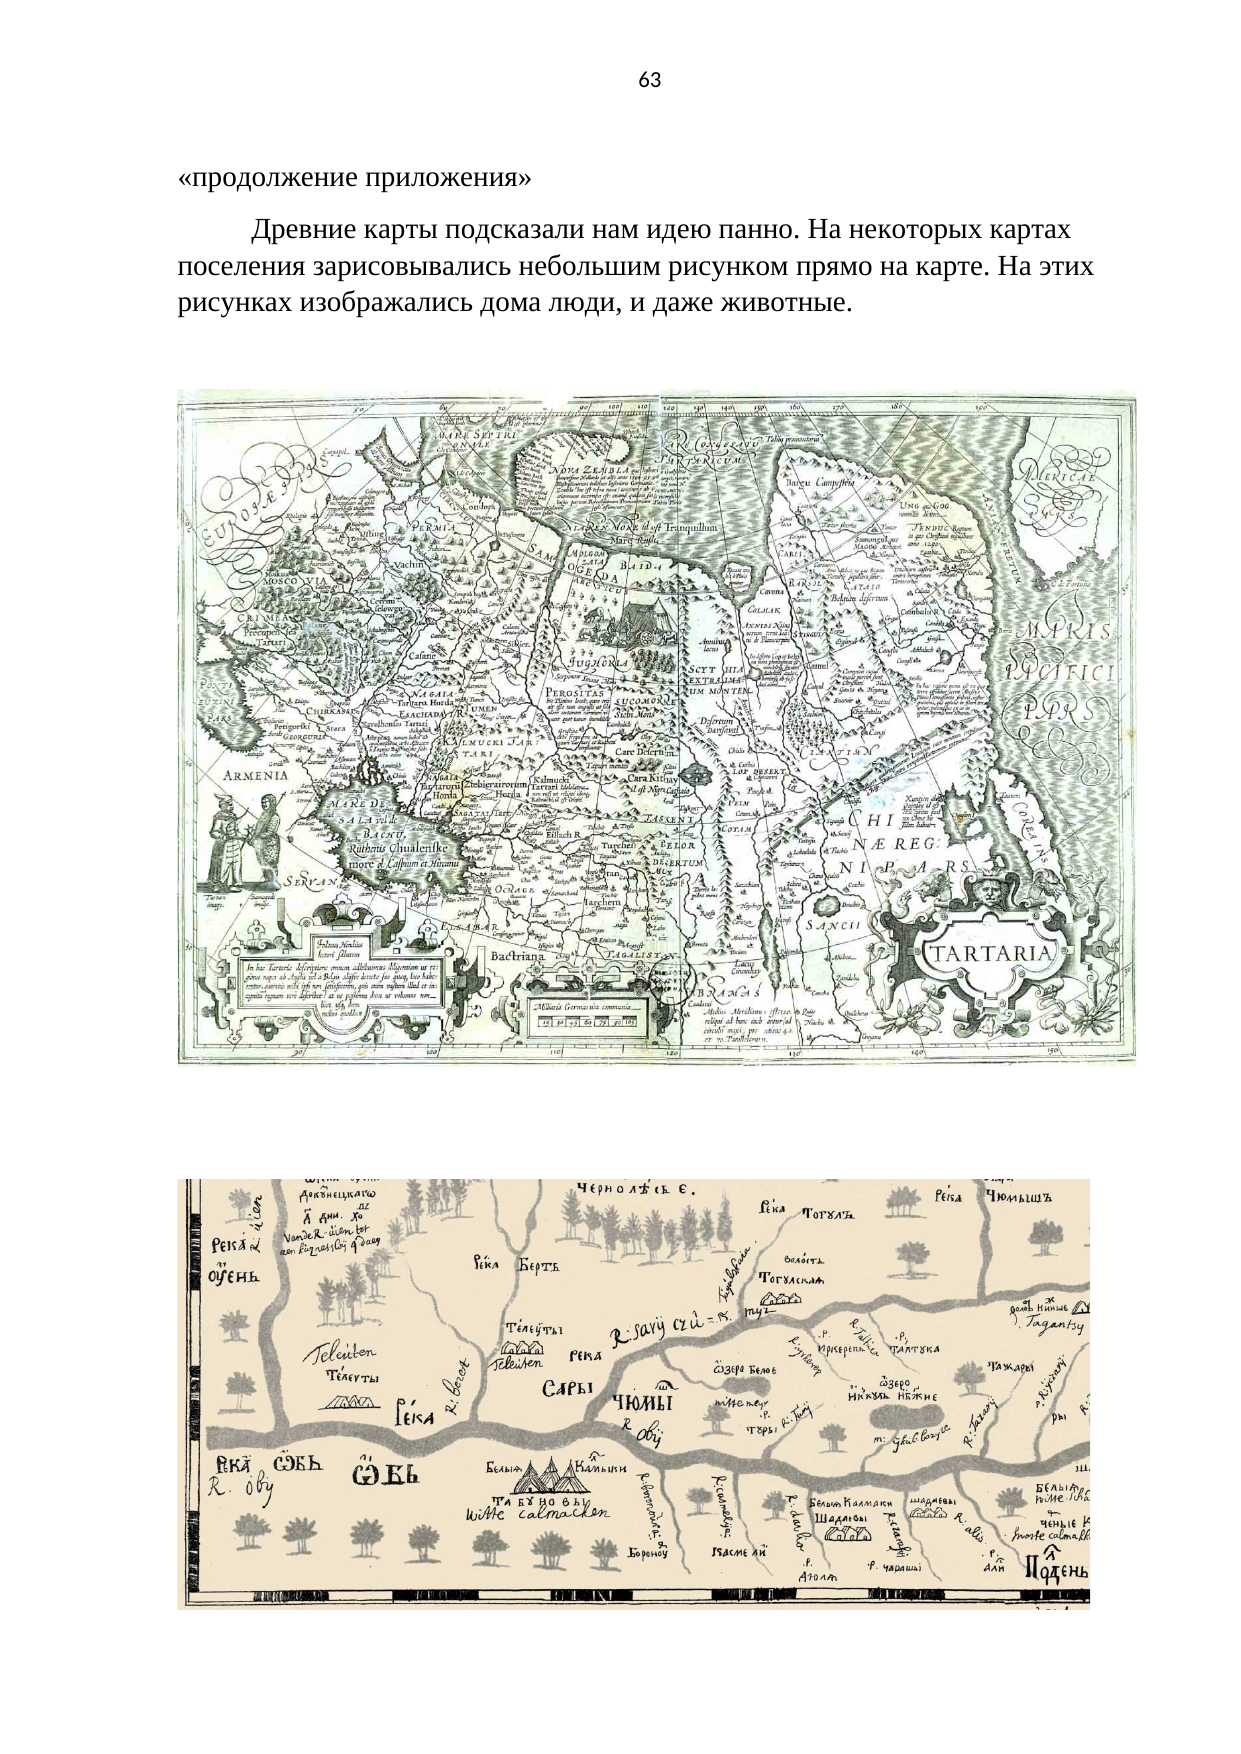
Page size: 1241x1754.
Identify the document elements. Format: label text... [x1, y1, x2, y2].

text «продолжение приложения» [177, 159, 1122, 192]
picture [177, 1179, 1091, 1610]
picture [177, 389, 1137, 1067]
text Древние карты подсказали нам идею панно. На некоторых картах поселения зарисовывались небольшим рисунком прямо на карте. На этих рисунках изображались дома люди, и даже животные. [177, 211, 1122, 317]
